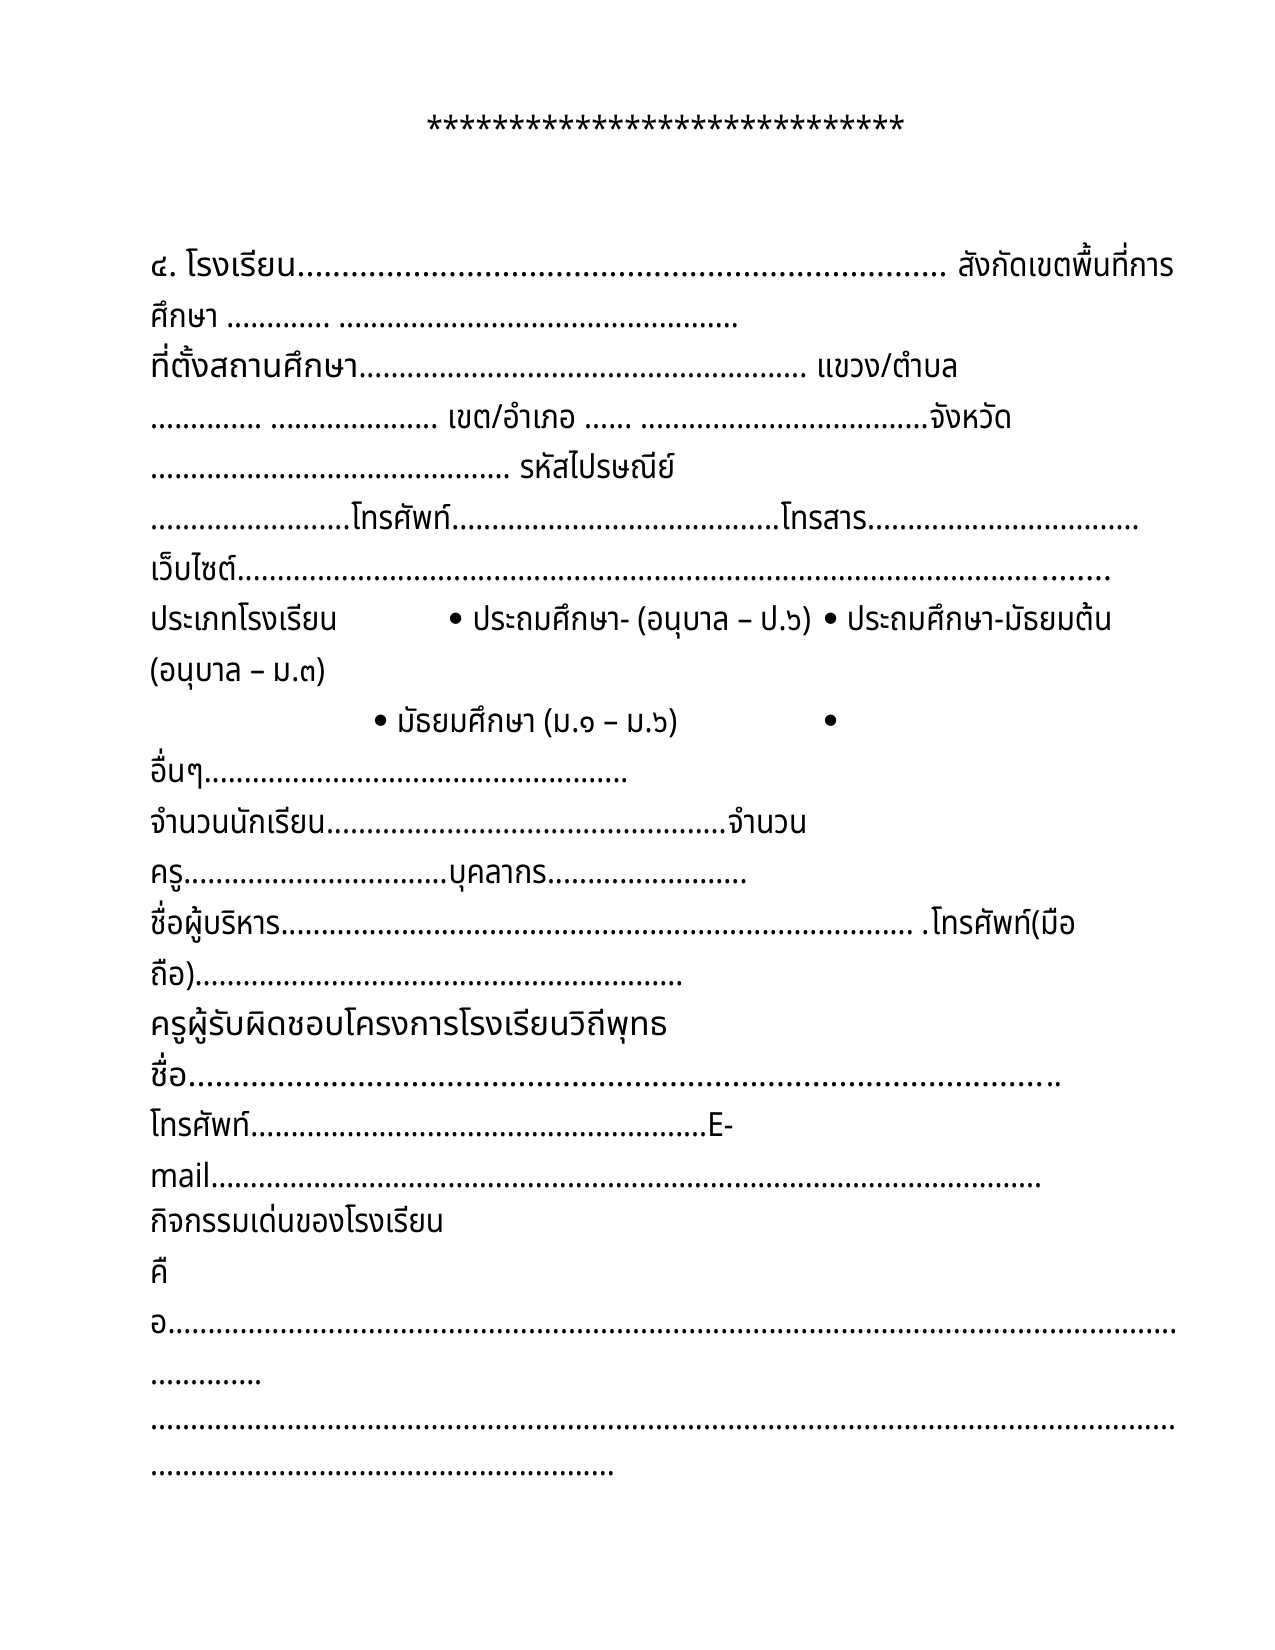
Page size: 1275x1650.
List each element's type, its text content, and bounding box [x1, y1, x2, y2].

text .......................................................................................................................................................................................... [150, 1394, 1181, 1485]
text ประเภทโรงเรียน ประถมศึกษา- (อนุบาล – ป.๖) ประถมศึกษา-มัธยมต้น (อนุบาล – ม.๓) มัธยมศึกษา (ม.๑ – ม.๖) อื่นๆ..................................................... จำนวนนักเรียน..................................................จำนวนครู.................................บุคลากร......................... ชื่อผู้บริหาร............................................................................... .โทรศัพท์(มือถือ)............................................................. ครูผู้รับผิดชอบโครงการโรงเรียนวิถีพุทธ ชื่อ.................................................................................................. โทรศัพท์.........................................................E-mail………………………………...............……………………………………………... [150, 595, 1181, 1197]
text ***************************** [150, 104, 1181, 150]
text กิจกรรมเด่นของโรงเรียน คือ............................................................................................................................................ [150, 1197, 1181, 1394]
text ๔. .โรงเรียน......................................................................... สังกัดเขตพื้นที่การศึกษา ............. .................................................. [150, 241, 1181, 342]
text ที่ตั้งสถานศึกษา........................................................ แขวง/ตำบล .............. ..................... เขต/อำเภอ ...... ....................................จังหวัด ............................................. รหัสไปรษณีย์ .........................โทรศัพท์.........................................โทรสาร.................................. เว็บไซต์............................................................................................................ [150, 342, 1181, 595]
